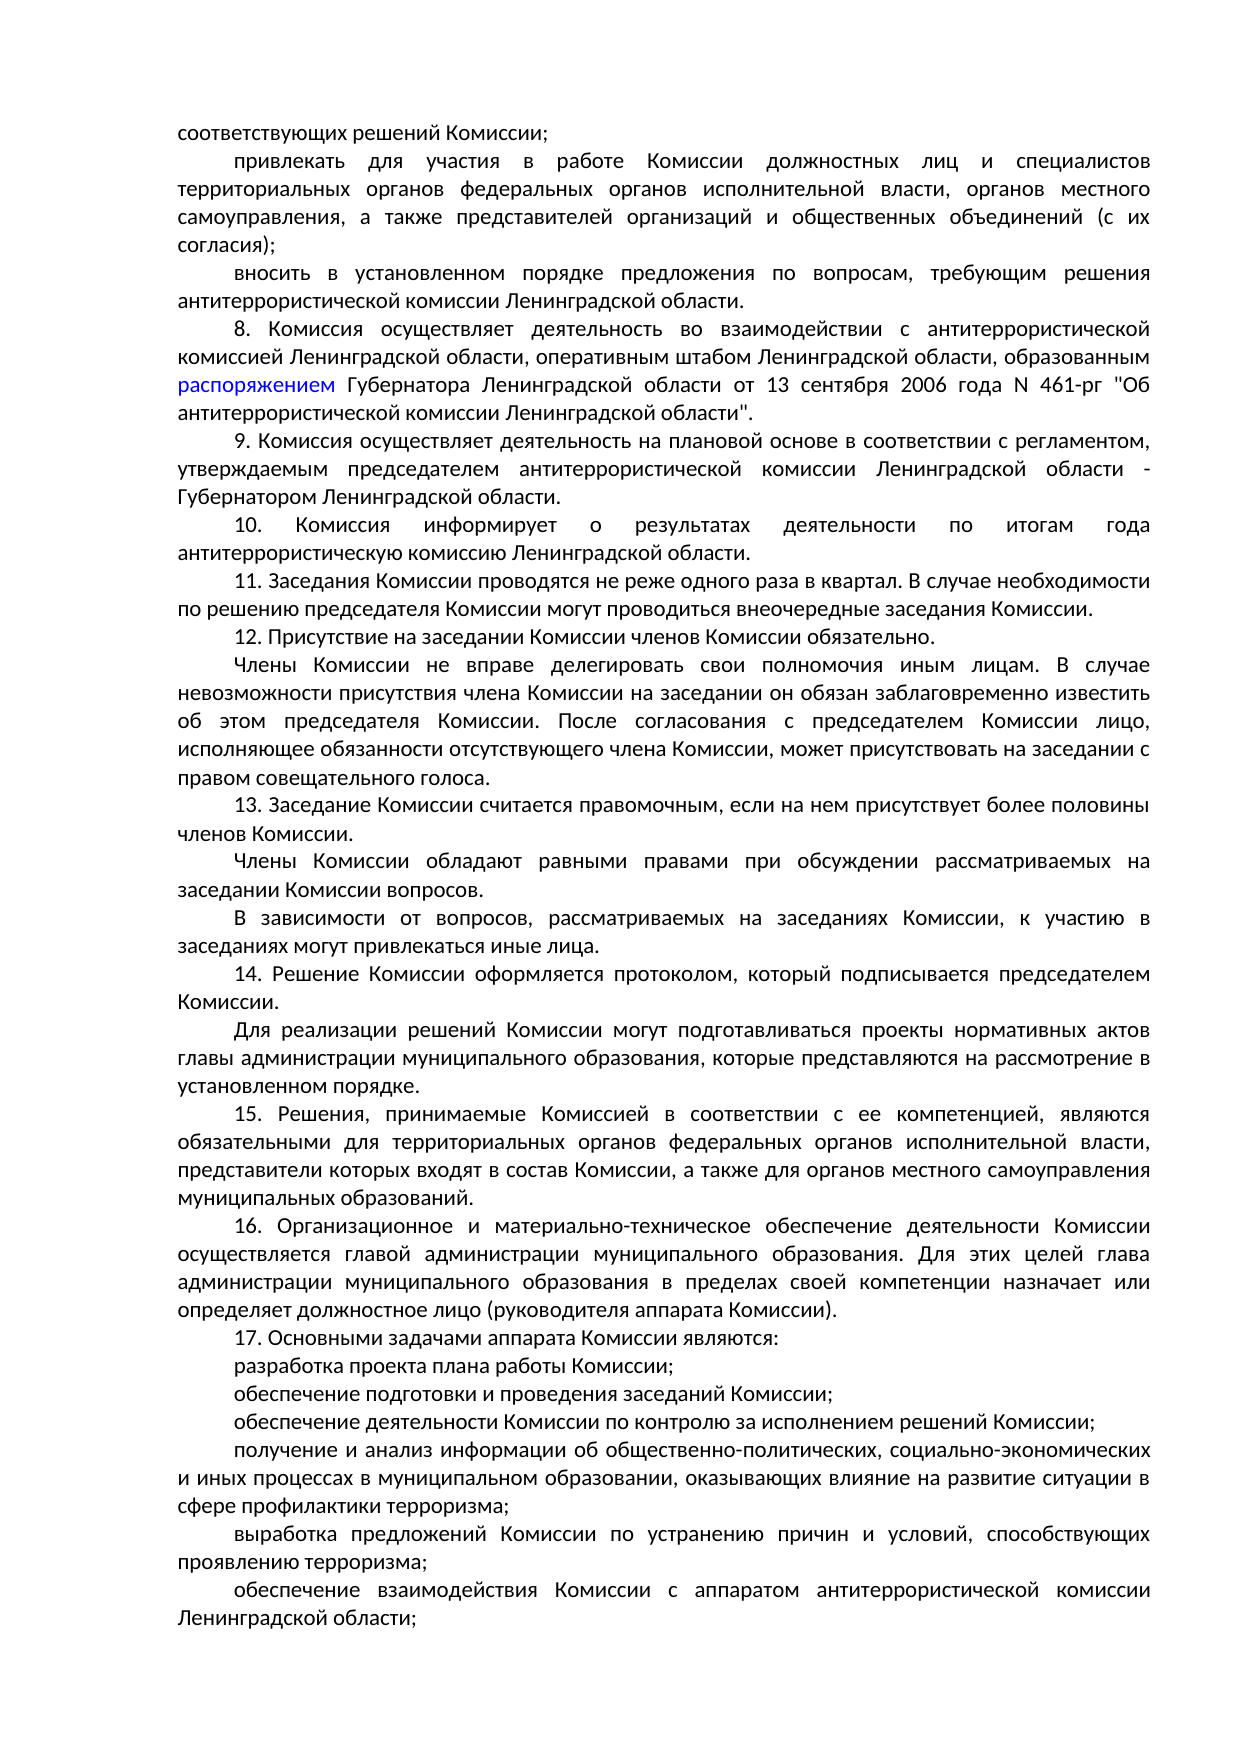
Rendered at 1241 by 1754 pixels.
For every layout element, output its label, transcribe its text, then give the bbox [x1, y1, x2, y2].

text обеспечение взаимодействия Комиссии с аппаратом антитеррористической комиссии Ленинградской области; [177, 1575, 1152, 1631]
text выработка предложений Комиссии по устранению причин и условий, способствующих проявлению терроризма; [177, 1519, 1152, 1575]
text 17. Основными задачами аппарата Комиссии являются: [177, 1323, 1152, 1351]
text Члены Комиссии не вправе делегировать свои полномочия иным лицам. В случае невозможности присутствия члена Комиссии на заседании он обязан заблаговременно известить об этом председателя Комиссии. После согласования с председателем Комиссии лицо, исполняющее обязанности отсутствующего члена Комиссии, может присутствовать на заседании с правом совещательного голоса. [177, 651, 1152, 791]
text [177, 118, 1152, 146]
text обеспечение деятельности Комиссии по контролю за исполнением решений Комиссии; [177, 1407, 1152, 1435]
text 14. Решение Комиссии оформляется протоколом, который подписывается председателем Комиссии. [177, 959, 1152, 1015]
text получение и анализ информации об общественно-политических, социально-экономических и иных процессах в муниципальном образовании, оказывающих влияние на развитие ситуации в сфере профилактики терроризма; [177, 1435, 1152, 1519]
text вносить в установленном порядке предложения по вопросам, требующим решения антитеррористической комиссии Ленинградской области. [177, 258, 1152, 314]
text 15. Решения, принимаемые Комиссией в соответствии с ее компетенцией, являются обязательными для территориальных органов федеральных органов исполнительной власти, представители которых входят в состав Комиссии, а также для органов местного самоуправления муниципальных образований. [177, 1099, 1152, 1211]
text Члены Комиссии обладают равными правами при обсуждении рассматриваемых на заседании Комиссии вопросов. [177, 847, 1152, 903]
text 13. Заседание Комиссии считается правомочным, если на нем присутствует более половины членов Комиссии. [177, 791, 1152, 847]
text обеспечение подготовки и проведения заседаний Комиссии; [177, 1379, 1152, 1407]
text 10. Комиссия информирует о результатах деятельности по итогам года антитеррористическую комиссию Ленинградской области. [177, 510, 1152, 566]
text 8. Комиссия осуществляет деятельность во взаимодействии с антитеррористической комиссией Ленинградской области, оперативным штабом Ленинградской области, образованным распоряжением Губернатора Ленинградской области от 13 сентября 2006 года N 461-рг "Об антитеррористической комиссии Ленинградской области". [177, 314, 1152, 426]
text привлекать для участия в работе Комиссии должностных лиц и специалистов территориальных органов федеральных органов исполнительной власти, органов местного самоуправления, а также представителей организаций и общественных объединений (с их согласия); [177, 146, 1152, 258]
text В зависимости от вопросов, рассматриваемых на заседаниях Комиссии, к участию в заседаниях могут привлекаться иные лица. [177, 903, 1152, 959]
text 9. Комиссия осуществляет деятельность на плановой основе в соответствии с регламентом, утверждаемым председателем антитеррористической комиссии Ленинградской области - Губернатором Ленинградской области. [177, 426, 1152, 510]
text 11. Заседания Комиссии проводятся не реже одного раза в квартал. В случае необходимости по решению председателя Комиссии могут проводиться внеочередные заседания Комиссии. [177, 566, 1152, 622]
text разработка проекта плана работы Комиссии; [177, 1351, 1152, 1379]
text 16. Организационное и материально-техническое обеспечение деятельности Комиссии осуществляется главой администрации муниципального образования. Для этих целей глава администрации муниципального образования в пределах своей компетенции назначает или определяет должностное лицо (руководителя аппарата Комиссии). [177, 1211, 1152, 1323]
text 12. Присутствие на заседании Комиссии членов Комиссии обязательно. [177, 622, 1152, 651]
text Для реализации решений Комиссии могут подготавливаться проекты нормативных актов главы администрации муниципального образования, которые представляются на рассмотрение в установленном порядке. [177, 1015, 1152, 1099]
